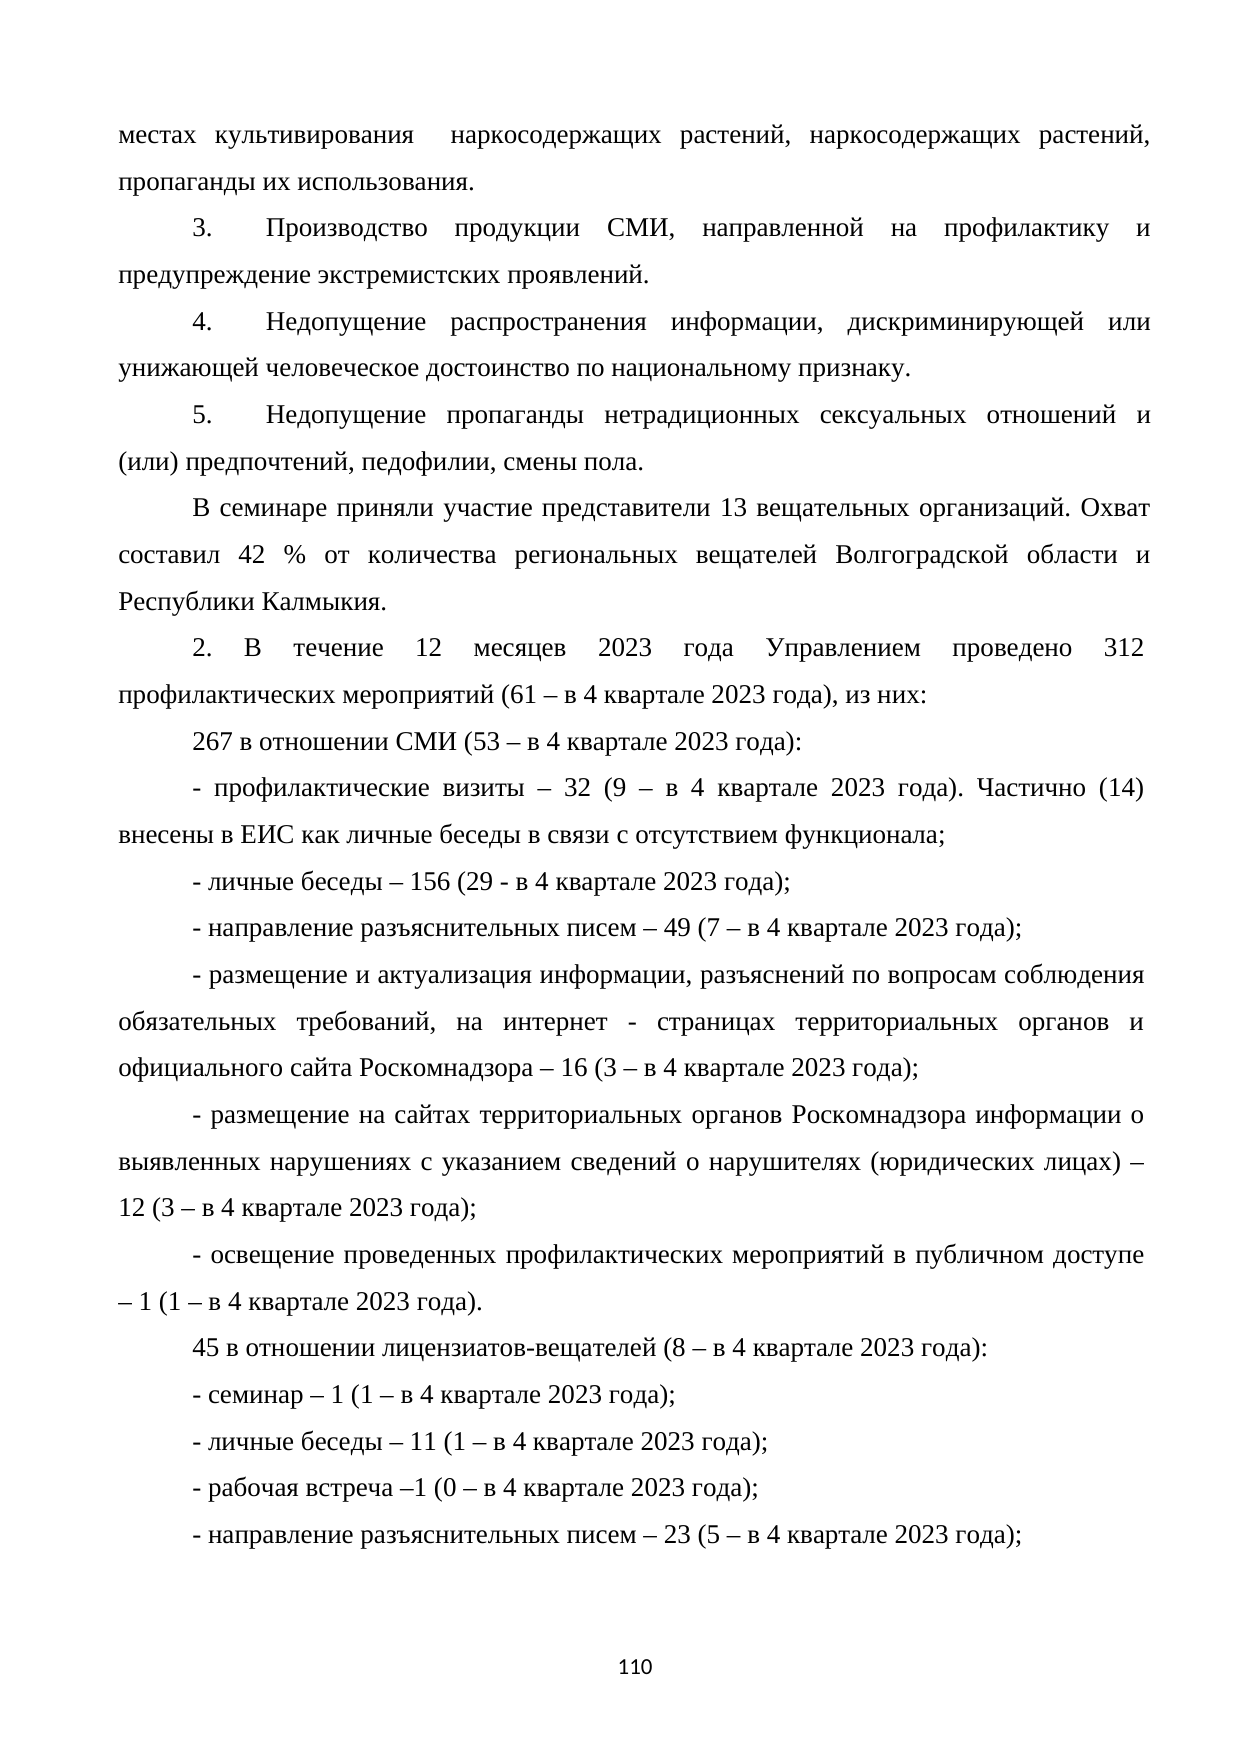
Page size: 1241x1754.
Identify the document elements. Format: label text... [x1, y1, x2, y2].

text 267 в отношении СМИ (53 – в 4 квартале 2023 года): [118, 725, 1146, 756]
text В семинаре приняли участие представители 13 вещательных организаций. Охват составил 42 % от количества региональных вещателей Волгоградской области и Республики Калмыкия. [118, 491, 1152, 616]
text - освещение проведенных профилактических мероприятий в публичном доступе – 1 (1 – в 4 квартале 2023 года). [118, 1238, 1146, 1316]
text - размещение и актуализация информации, разъяснений по вопросам соблюдения обязательных требований, на интернет - страницах территориальных органов и официального сайта Роскомнадзора – 16 (3 – в 4 квартале 2023 года); [118, 958, 1146, 1083]
text 45 в отношении лицензиатов-вещателей (8 – в 4 квартале 2023 года): [118, 1331, 1146, 1363]
text - направление разъяснительных писем – 23 (5 – в 4 квартале 2023 года); [118, 1518, 1146, 1549]
text - личные беседы – 11 (1 – в 4 квартале 2023 года); [118, 1425, 1146, 1456]
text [118, 118, 1152, 196]
text - направление разъяснительных писем – 49 (7 – в 4 квартале 2023 года); [118, 911, 1146, 943]
text - рабочая встреча –1 (0 – в 4 квартале 2023 года); [118, 1471, 1146, 1503]
text - семинар – 1 (1 – в 4 квартале 2023 года); [118, 1378, 1146, 1409]
text 5. Недопущение пропаганды нетрадиционных сексуальных отношений и (или) предпочтений, педофилии, смены пола. [118, 398, 1152, 476]
text - личные беседы – 156 (29 - в 4 квартале 2023 года); [118, 865, 1146, 896]
text 2. В течение 12 месяцев 2023 года Управлением проведено 312 профилактических мероприятий (61 – в 4 квартале 2023 года), из них: [118, 631, 1146, 709]
text - размещение на сайтах территориальных органов Роскомнадзора информации о выявленных нарушениях с указанием сведений о нарушителях (юридических лицах) – 12 (3 – в 4 квартале 2023 года); [118, 1098, 1146, 1223]
text - профилактические визиты – 32 (9 – в 4 квартале 2023 года). Частично (14) внесены в ЕИС как личные беседы в связи с отсутствием функционала; [118, 771, 1146, 849]
text 4. Недопущение распространения информации, дискриминирующей или унижающей человеческое достоинство по национальному признаку. [118, 305, 1152, 383]
text 3. Производство продукции СМИ, направленной на профилактику и предупреждение экстремистских проявлений. [118, 211, 1152, 289]
